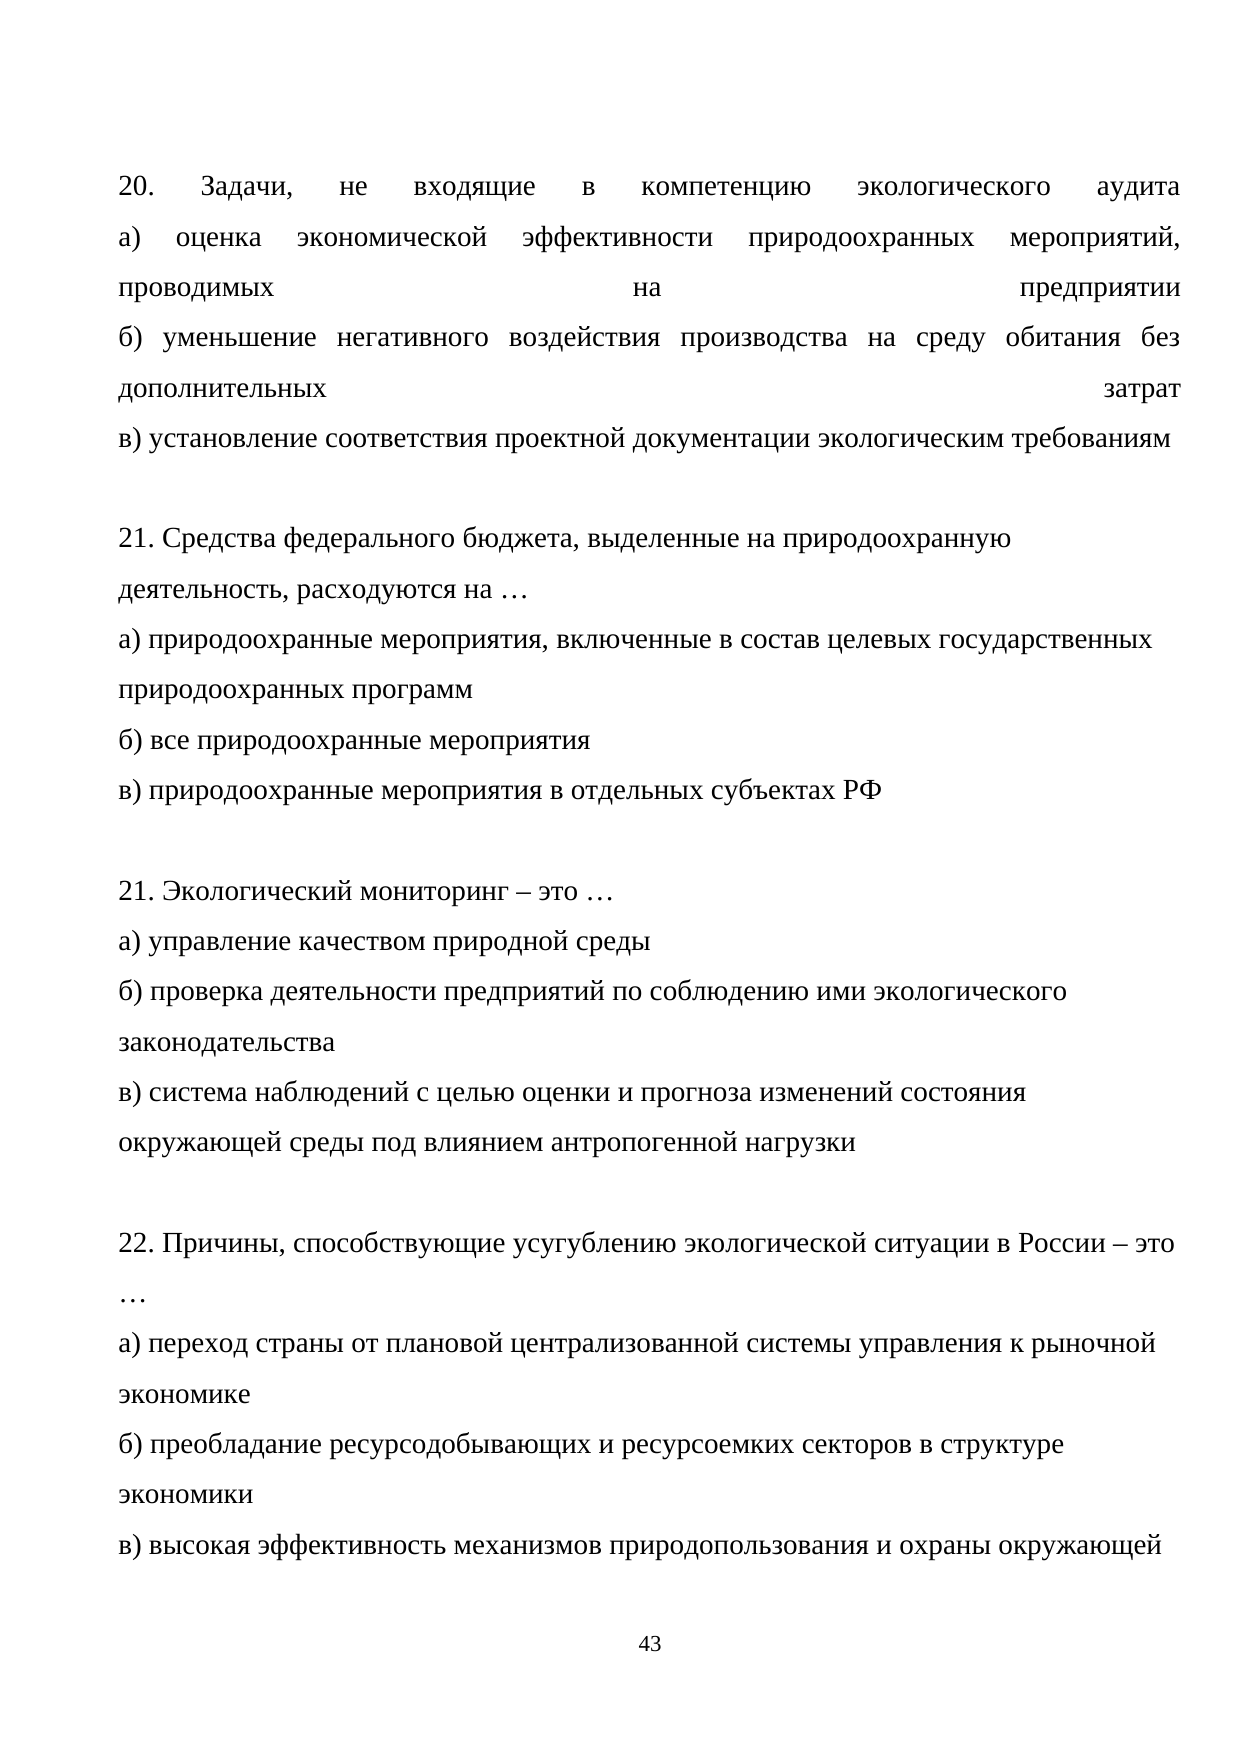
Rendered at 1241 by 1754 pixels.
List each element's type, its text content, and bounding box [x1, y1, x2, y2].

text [118, 1225, 1181, 1560]
text 20. Задачи, не входящие в компетенцию экологического аудита а) оценка экономической эффективности природоохранных мероприятий, проводимых на предприятии б) уменьшение негативного воздействия производства на среду обитания без дополнительных затрат в) установление соответствия проектной документации экологическим требованиям [118, 168, 1181, 453]
text 21. Средства федерального бюджета, выделенные на природоохранную деятельность, расходуются на … а) природоохранные мероприятия, включенные в состав целевых государственных природоохранных программ б) все природоохранные мероприятия в) природоохранные мероприятия в отдельных субъектах РФ [118, 521, 1181, 806]
text 21. Экологический мониторинг – это … а) управление качеством природной среды б) проверка деятельности предприятий по соблюдению ими экологического законодательства в) система наблюдений с целью оценки и прогноза изменений состояния окружающей среды под влиянием антропогенной нагрузки [118, 873, 1181, 1158]
